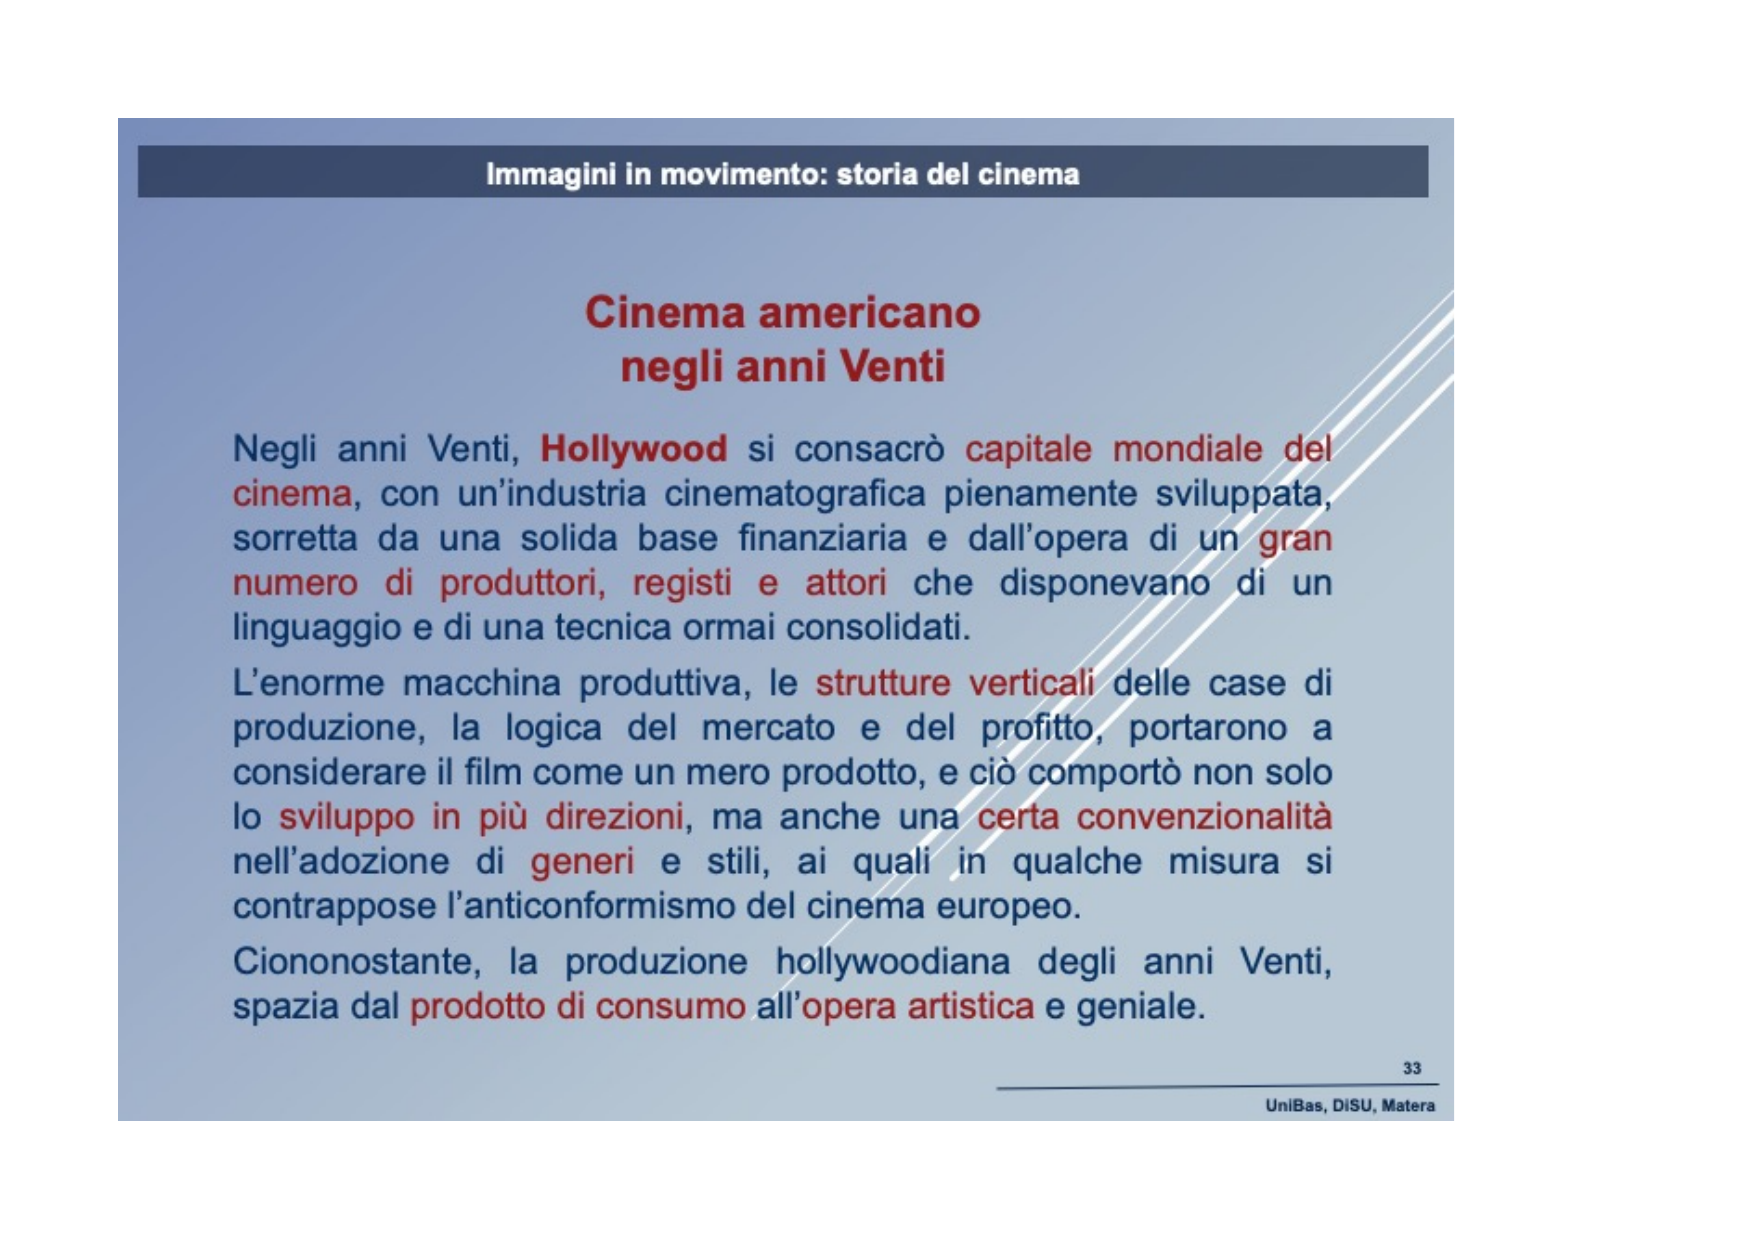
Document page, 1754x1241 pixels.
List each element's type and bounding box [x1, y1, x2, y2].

picture [118, 118, 1455, 1121]
